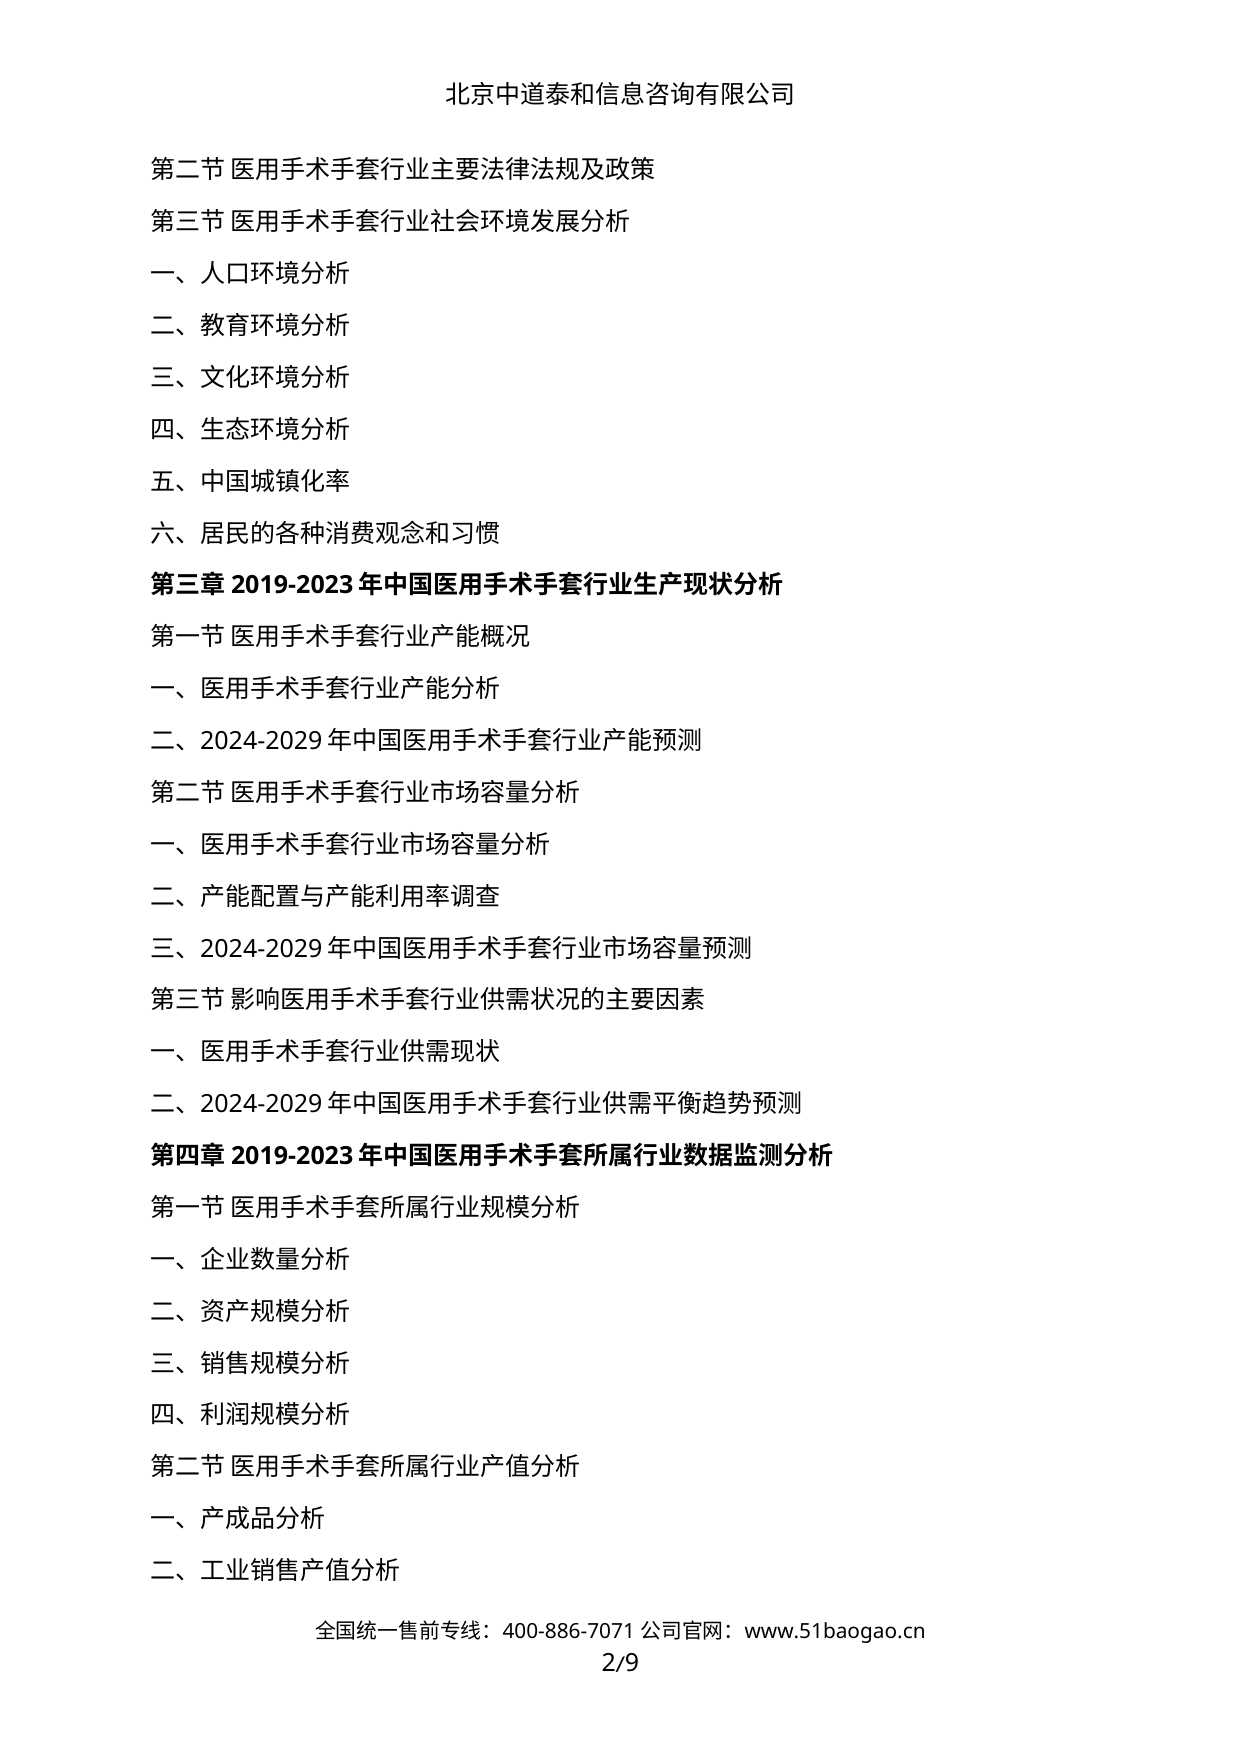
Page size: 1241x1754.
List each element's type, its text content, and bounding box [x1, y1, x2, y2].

text 第三节 医用手术手套行业社会环境发展分析 [150, 202, 1090, 238]
text 第二节 医用手术手套行业市场容量分析 [150, 772, 1090, 809]
text 第二节 医用手术手套行业主要法律法规及政策 [150, 150, 1090, 186]
text 第三节 影响医用手术手套行业供需状况的主要因素 [150, 980, 1090, 1016]
text 第二节 医用手术手套所属行业产值分析 [150, 1447, 1090, 1483]
text 三、文化环境分析 [150, 357, 1090, 394]
text 一、医用手术手套行业产能分析 [150, 669, 1090, 705]
text 一、人口环境分析 [150, 254, 1090, 290]
text 一、医用手术手套行业供需现状 [150, 1032, 1090, 1068]
text 二、2024-2029年中国医用手术手套行业供需平衡趋势预测 [150, 1084, 1090, 1120]
text 一、企业数量分析 [150, 1239, 1090, 1276]
text 二、2024-2029年中国医用手术手套行业产能预测 [150, 721, 1090, 757]
text 二、产能配置与产能利用率调查 [150, 876, 1090, 912]
text 第三章 2019-2023年中国医用手术手套行业生产现状分析 [150, 565, 1090, 601]
text 六、居民的各种消费观念和习惯 [150, 513, 1090, 549]
text 第四章 2019-2023年中国医用手术手套所属行业数据监测分析 [150, 1136, 1090, 1172]
text 一、产成品分析 [150, 1499, 1090, 1535]
text 四、利润规模分析 [150, 1395, 1090, 1431]
text 五、中国城镇化率 [150, 461, 1090, 497]
text 二、教育环境分析 [150, 306, 1090, 342]
text 二、资产规模分析 [150, 1291, 1090, 1327]
text 第一节 医用手术手套所属行业规模分析 [150, 1187, 1090, 1224]
text 四、生态环境分析 [150, 409, 1090, 446]
text 三、销售规模分析 [150, 1343, 1090, 1379]
text 第一节 医用手术手套行业产能概况 [150, 617, 1090, 653]
text 三、2024-2029年中国医用手术手套行业市场容量预测 [150, 928, 1090, 964]
text 一、医用手术手套行业市场容量分析 [150, 824, 1090, 861]
text 二、工业销售产值分析 [150, 1551, 1090, 1587]
